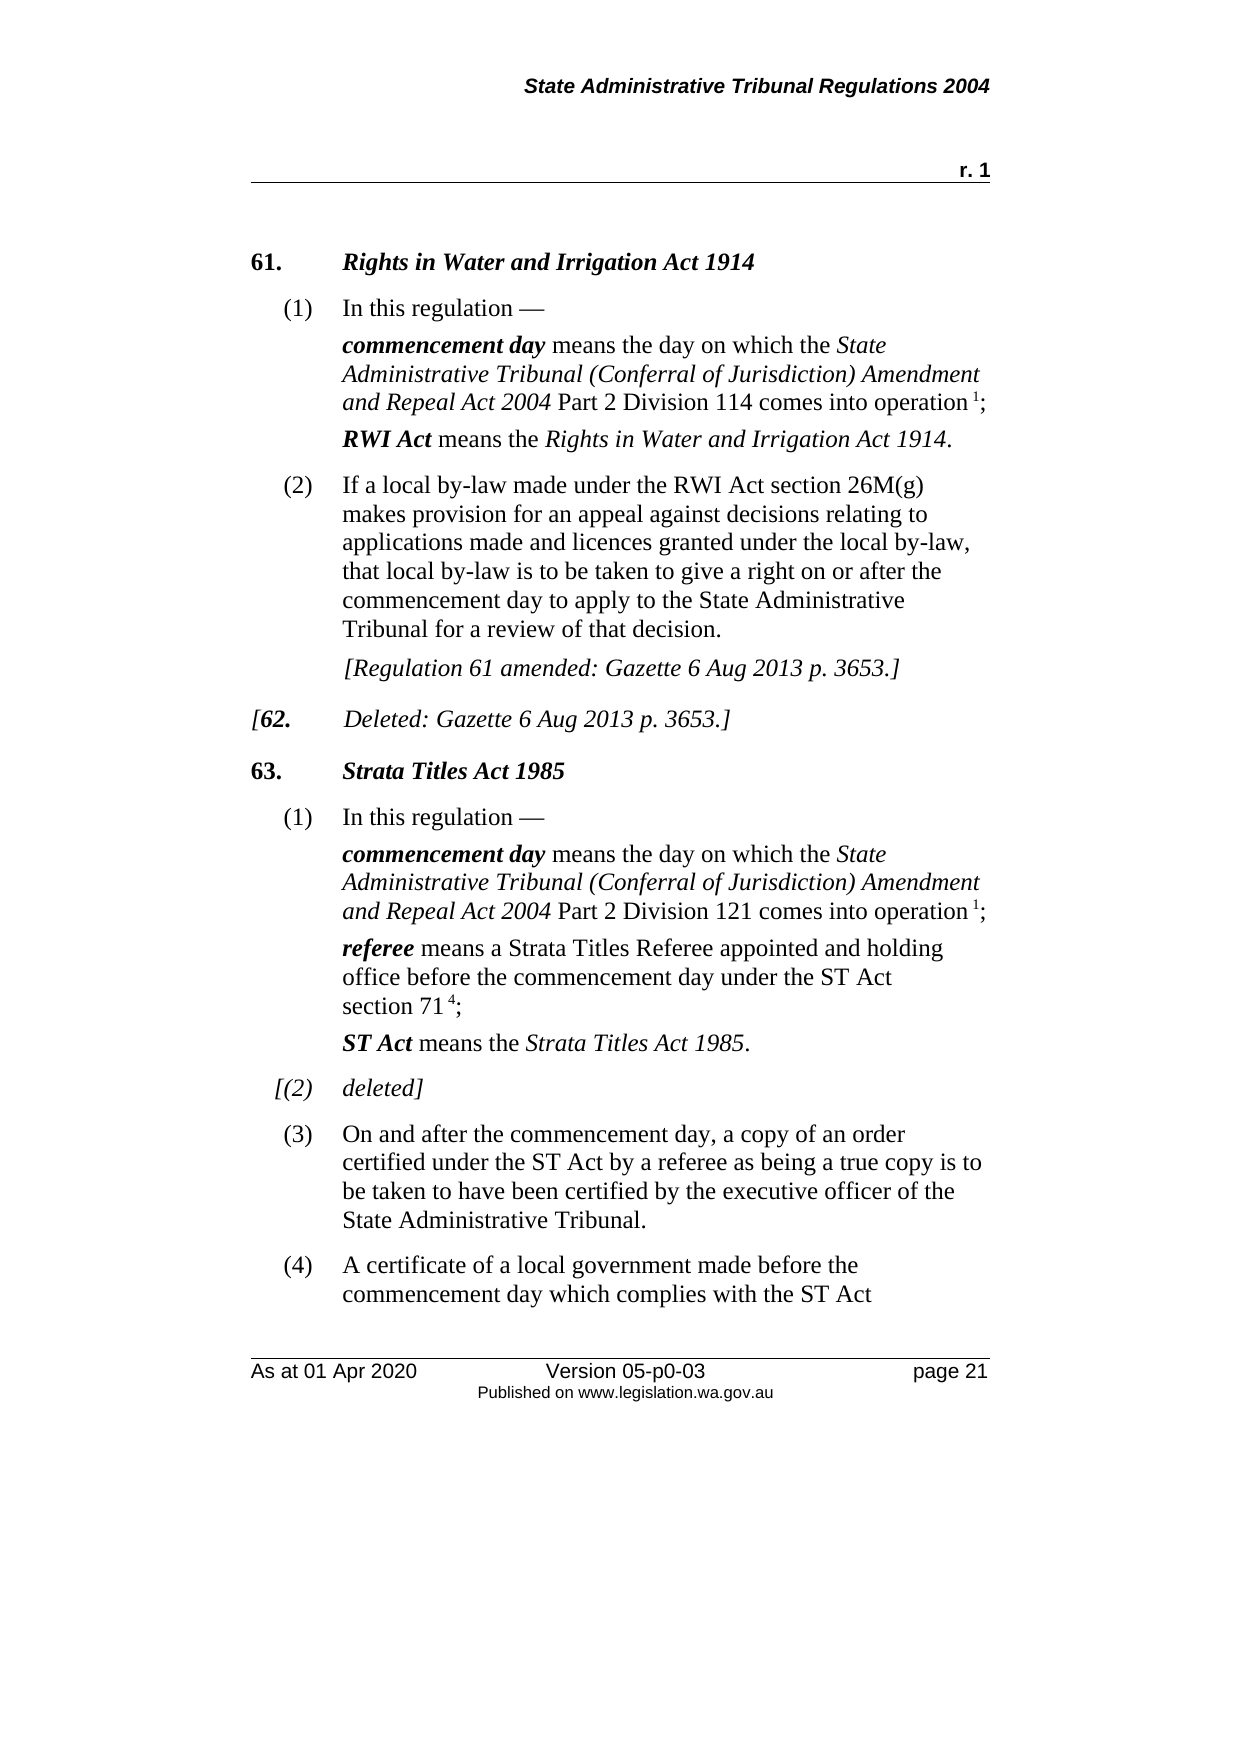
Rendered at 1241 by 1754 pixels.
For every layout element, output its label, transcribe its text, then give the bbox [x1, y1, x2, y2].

text (3) On and after the commencement day, a copy of an order certified under the ST Act by a referee as being a true copy is to be taken to have been certified by the executive officer of the State Administrative Tribunal. [251, 1119, 990, 1234]
text [(2) deleted] [251, 1073, 990, 1102]
text (2) If a local by-law made under the RWI Act section 26M(g) makes provision for an appeal against decisions relating to applications made and licences granted under the local by-law, that local by-law is to be taken to give a right on or after the commencement day to apply to the State Administrative Tribunal for a review of that decision. [251, 470, 990, 642]
text (1) In this regulation — [251, 293, 990, 322]
text ST Act means the Strata Titles Act 1985. [251, 1028, 990, 1057]
text [62. Deleted: Gazette 6 Aug 2013 p. 3653.] [251, 704, 990, 733]
text [Regulation 61 amended: Gazette 6 Aug 2013 p. 3653.] [251, 653, 990, 682]
subtitle 61. Rights in Water and Irrigation Act 1914 [251, 247, 990, 276]
text RWI Act means the Rights in Water and Irrigation Act 1914. [251, 424, 990, 453]
text commencement day means the day on which the State Administrative Tribunal (Conferral of Jurisdiction) Amendment and Repeal Act 2004 Part 2 Division 114 comes into operation 1; [251, 330, 990, 416]
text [251, 1250, 990, 1308]
text (1) In this regulation — [251, 802, 990, 830]
text referee means a Strata Titles Referee appointed and holding office before the commencement day under the ST Act section 71 4; [251, 933, 990, 1019]
text commencement day means the day on which the State Administrative Tribunal (Conferral of Jurisdiction) Amendment and Repeal Act 2004 Part 2 Division 121 comes into operation 1; [251, 839, 990, 925]
subtitle 63. Strata Titles Act 1985 [251, 756, 990, 785]
